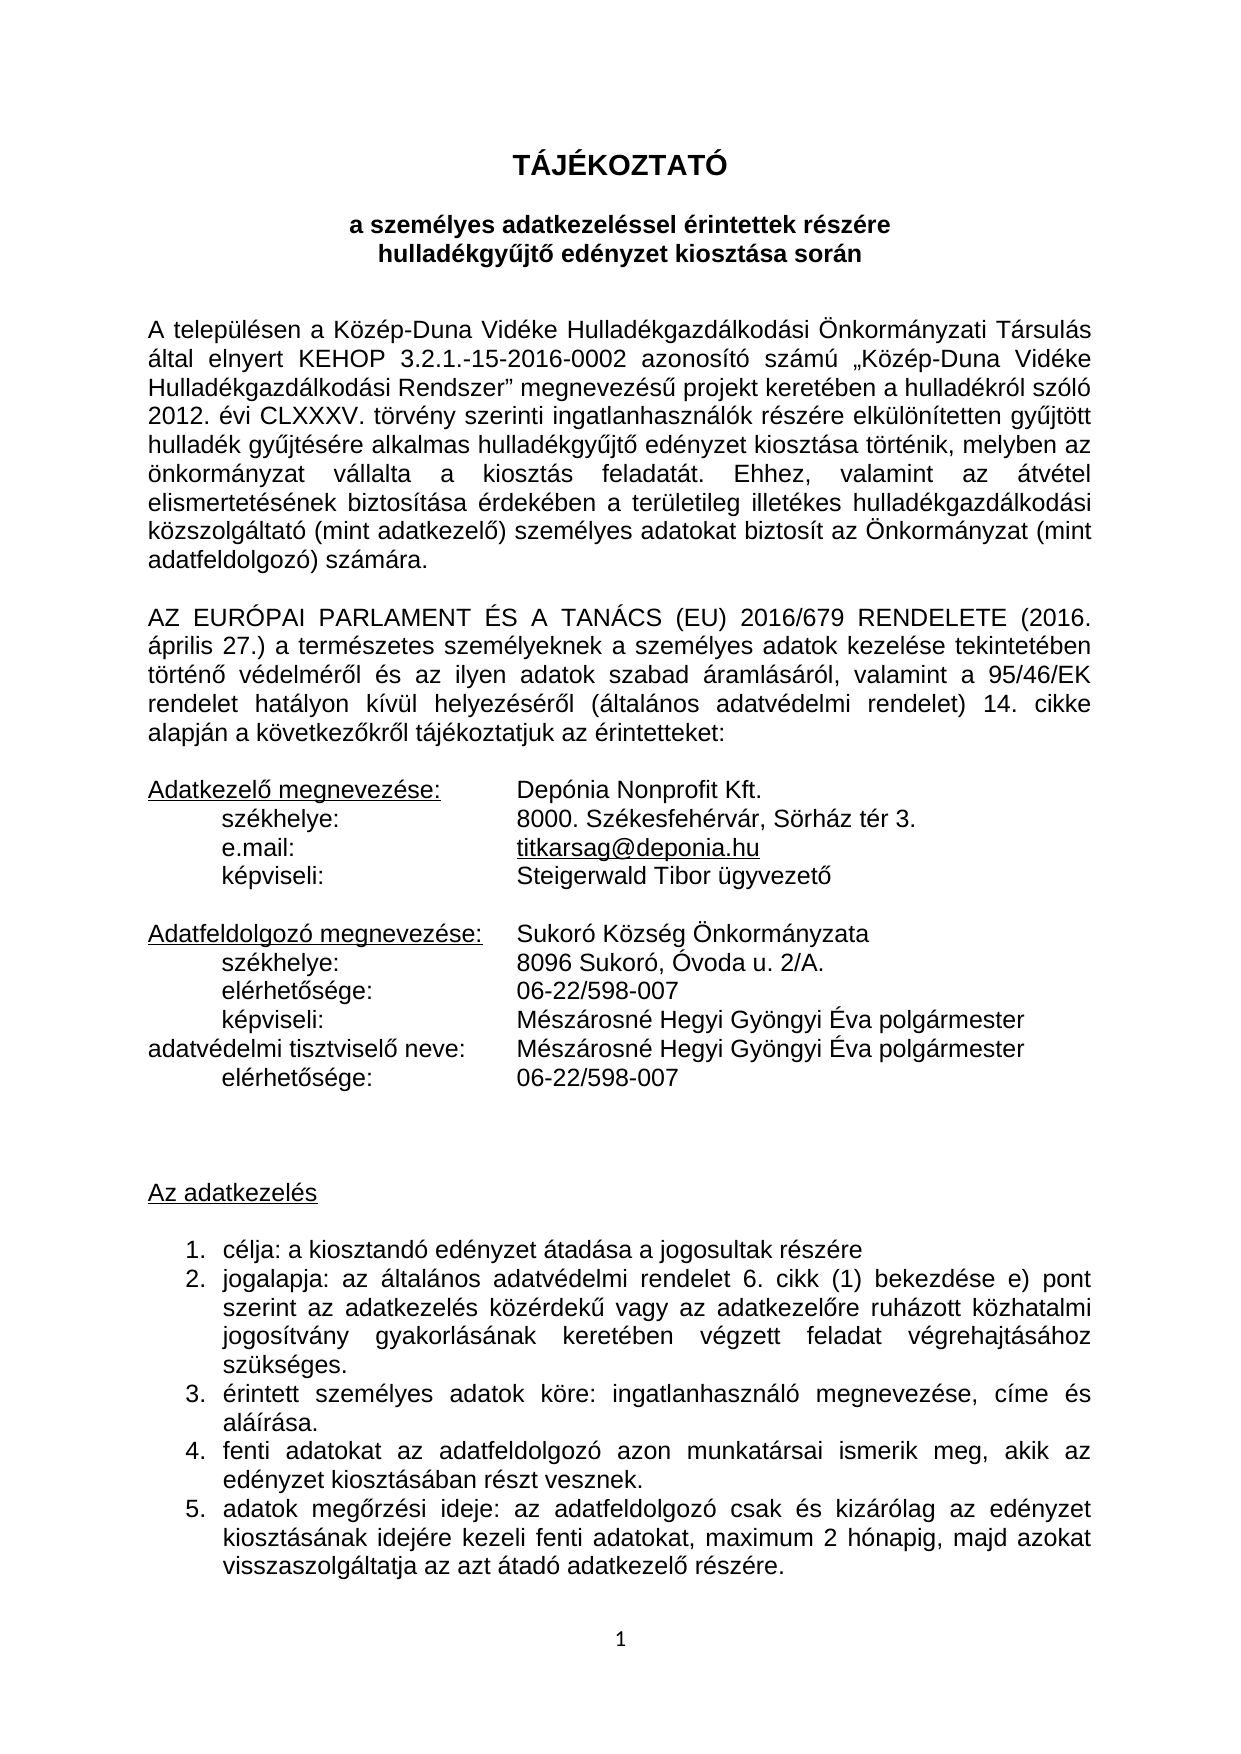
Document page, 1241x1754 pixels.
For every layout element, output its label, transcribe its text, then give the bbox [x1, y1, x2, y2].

text Adatfeldolgozó megnevezése: Sukoró Község Önkormányzata [148, 919, 1093, 948]
text elérhetősége: 06-22/598-007 [148, 1063, 1093, 1091]
text e.mail: titkarsag@deponia.hu [148, 833, 1093, 861]
list érintett személyes adatok köre: ingatlanhasználó megnevezése, címe és aláírása. [185, 1379, 1093, 1436]
list jogalapja: az általános adatvédelmi rendelet 6. cikk (1) bekezdése e) pont szerint az adatkezelés közérdekű vagy az adatkezelőre ruházott közhatalmi jogosítvány gyakorlásának keretében végzett feladat végrehajtásához szükséges. [185, 1264, 1093, 1379]
list célja: a kiosztandó edényzet átadása a jogosultak részére [185, 1235, 1093, 1264]
text elérhetősége: 06-22/598-007 [148, 976, 1093, 1005]
text Adatkezelő megnevezése: Depónia Nonprofit Kft. [148, 775, 1093, 804]
text hulladékgyűjtő edényzet kiosztása során [148, 239, 1093, 267]
list fenti adatokat az adatfeldolgozó azon munkatársai ismerik meg, akik az edényzet kiosztásában részt vesznek. [185, 1436, 1093, 1494]
list adatok megőrzési ideje: az adatfeldolgozó csak és kizárólag az edényzet kiosztásának idejére kezeli fenti adatokat, maximum 2 hónapig, majd azokat visszaszolgáltatja az azt átadó adatkezelő részére. [185, 1494, 1093, 1580]
text TÁJÉKOZTATÓ [148, 148, 1093, 181]
text székhelye: 8096 Sukoró, Óvoda u. 2/A. [148, 948, 1093, 976]
text AZ EURÓPAI PARLAMENT ÉS A TANÁCS (EU) 2016/679 RENDELETE (2016. április 27.) a természetes személyeknek a személyes adatok kezelése tekintetében történő védelméről és az ilyen adatok szabad áramlásáról, valamint a 95/46/EK rendelet hatályon kívül helyezéséről (általános adatvédelmi rendelet) 14. cikke alapján a következőkről tájékoztatjuk az érintetteket: [148, 603, 1093, 746]
text A településen a Közép-Duna Vidéke Hulladékgazdálkodási Önkormányzati Társulás által elnyert KEHOP 3.2.1.-15-2016-0002 azonosító számú „Közép-Duna Vidéke Hulladékgazdálkodási Rendszer” megnevezésű projekt keretében a hulladékról szóló 2012. évi CLXXXV. törvény szerinti ingatlanhasználók részére elkülönítetten gyűjtött hulladék gyűjtésére alkalmas hulladékgyűjtő edényzet kiosztása történik, melyben az önkormányzat vállalta a kiosztás feladatát. Ehhez, valamint az átvétel elismertetésének biztosítása érdekében a területileg illetékes hulladékgazdálkodási közszolgáltató (mint adatkezelő) személyes adatokat biztosít az Önkormányzat (mint adatfeldolgozó) számára. [148, 315, 1093, 574]
text Az adatkezelés [148, 1178, 1093, 1206]
text képviseli: Mészárosné Hegyi Gyöngyi Éva polgármester [148, 1005, 1093, 1034]
text székhelye: 8000. Székesfehérvár, Sörház tér 3. [148, 804, 1093, 833]
text képviseli: Steigerwald Tibor ügyvezető [148, 861, 1093, 890]
text adatvédelmi tisztviselő neve: Mészárosné Hegyi Gyöngyi Éva polgármester [148, 1034, 1093, 1063]
text a személyes adatkezeléssel érintettek részére [148, 210, 1093, 239]
